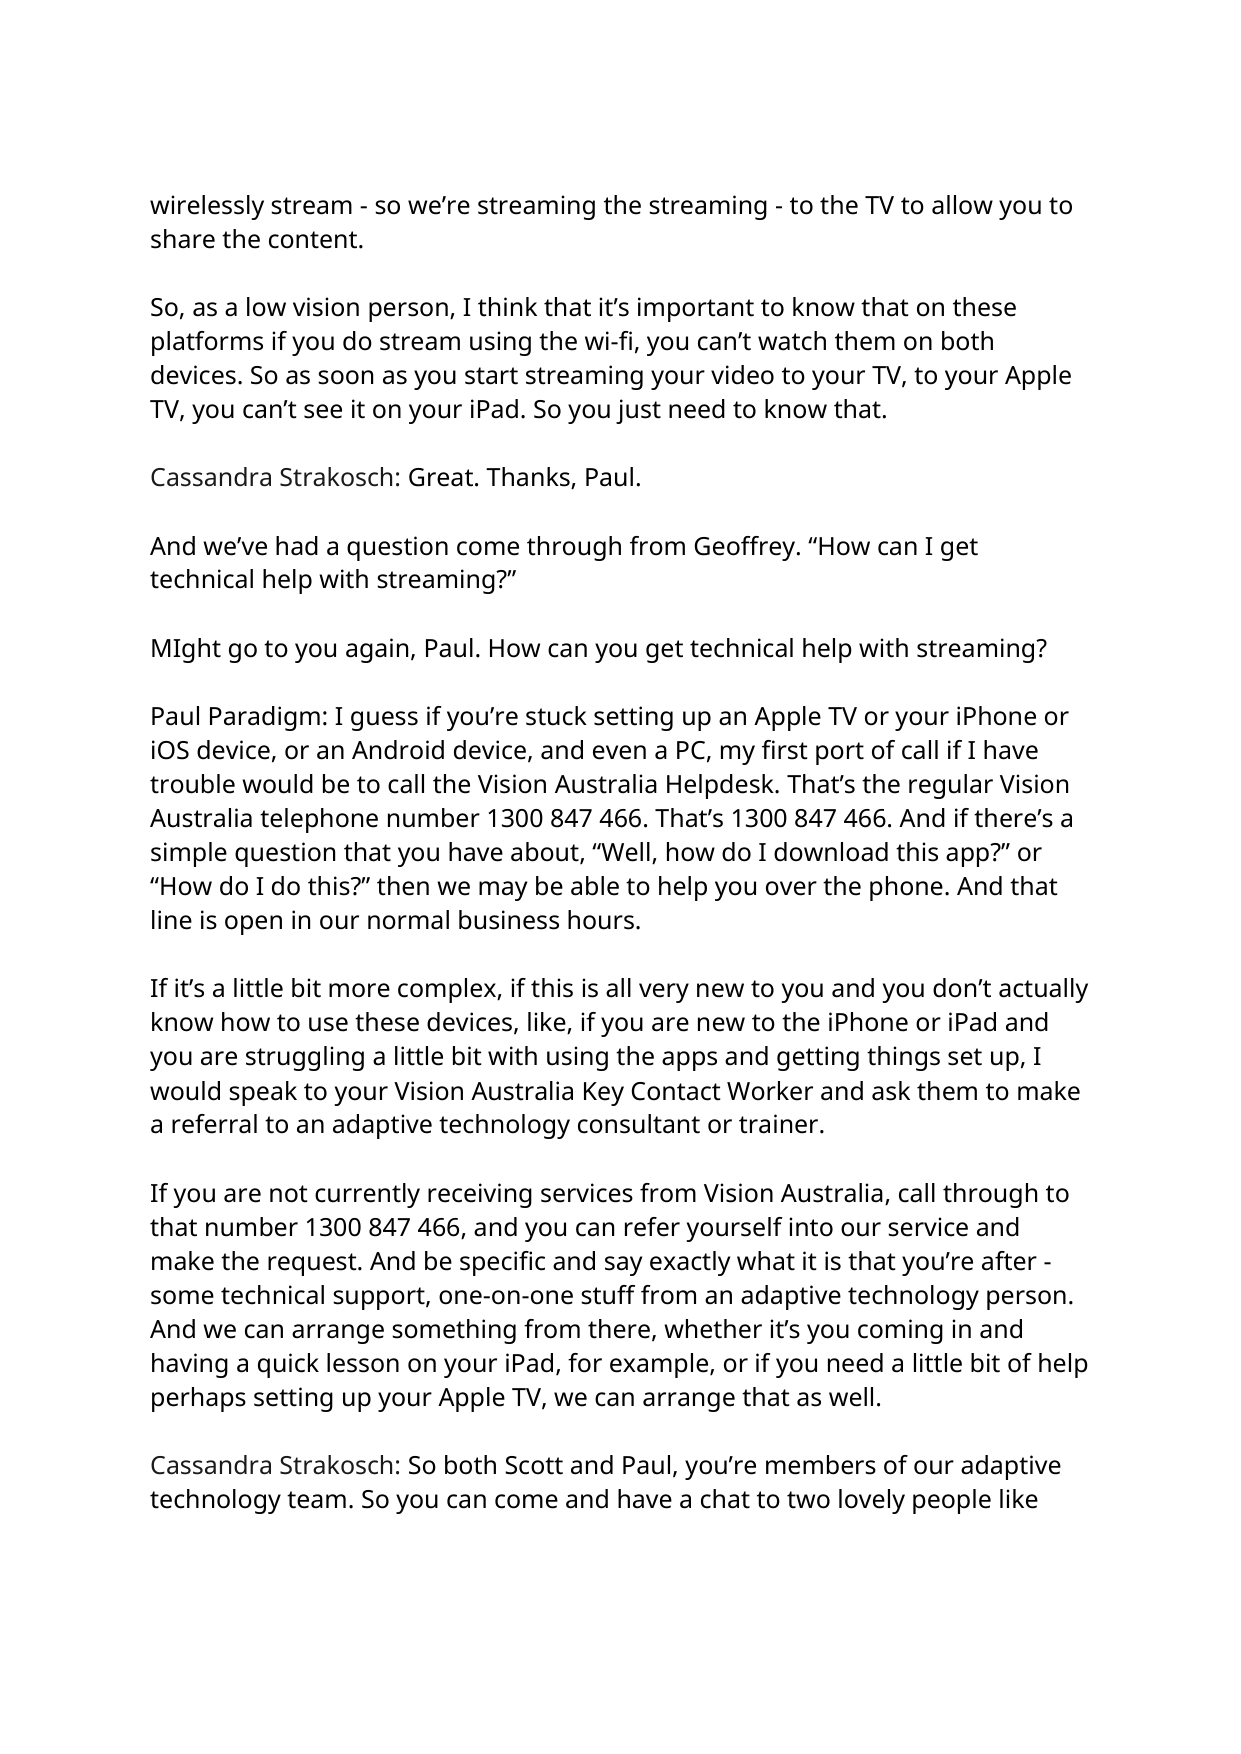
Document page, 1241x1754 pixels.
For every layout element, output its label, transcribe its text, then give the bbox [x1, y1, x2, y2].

text If you are not currently receiving services from Vision Australia, call through to that number 1300 847 466, and you can refer yourself into our service and make the request. And be specific and say exactly what it is that you’re after - some technical support, one-on-one stuff from an adaptive technology person. And we can arrange something from there, whether it’s you coming in and having a quick lesson on your iPad, for example, or if you need a little bit of help perhaps setting up your Apple TV, we can arrange that as well. [150, 1175, 1090, 1414]
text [150, 187, 1090, 256]
text Paul Paradigm: I guess if you’re stuck setting up an Apple TV or your iPhone or iOS device, or an Android device, and even a PC, my first port of call if I have trouble would be to call the Vision Australia Helpdesk. That’s the regular Vision Australia telephone number 1300 847 466. That’s 1300 847 466. And if there’s a simple question that you have about, “Well, how do I download this app?” or “How do I do this?” then we may be able to help you over the phone. And that line is open in our normal business hours. [150, 698, 1090, 937]
text Cassandra Strakosch: Great. Thanks, Paul. [150, 460, 1090, 494]
text MIght go to you again, Paul. How can you get technical help with streaming? [150, 630, 1090, 664]
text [150, 1448, 1090, 1516]
text So, as a low vision person, I think that it’s important to know that on these platforms if you do stream using the wi-fi, you can’t watch them on both devices. So as soon as you start streaming your video to your TV, to your Apple TV, you can’t see it on your iPad. So you just need to know that. [150, 290, 1090, 426]
text If it’s a little bit more complex, if this is all very new to you and you don’t actually know how to use these devices, like, if you are new to the iPhone or iPad and you are struggling a little bit with using the apps and getting things set up, I would speak to your Vision Australia Key Contact Worker and ask them to make a referral to an adaptive technology consultant or trainer. [150, 971, 1090, 1141]
text And we’ve had a question come through from Geoffrey. “How can I get technical help with streaming?” [150, 528, 1090, 596]
